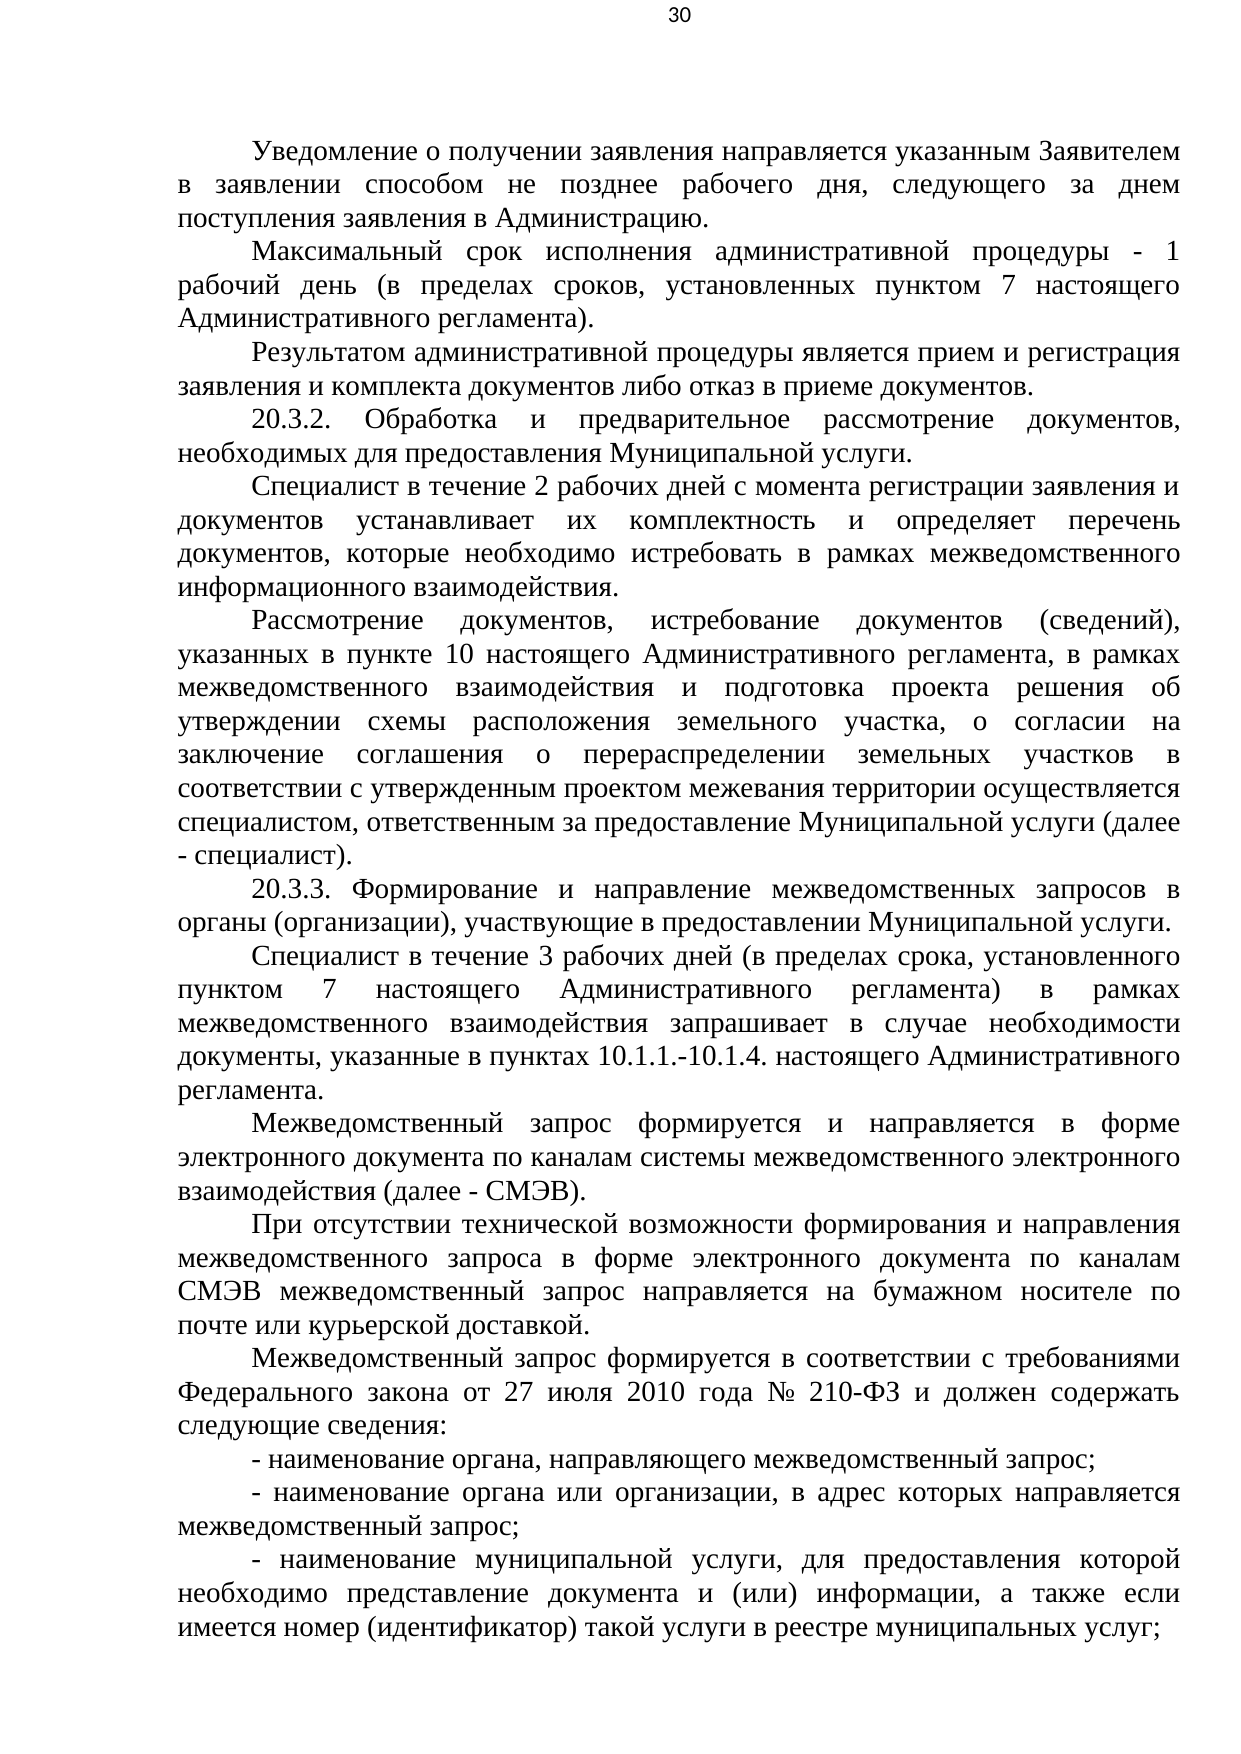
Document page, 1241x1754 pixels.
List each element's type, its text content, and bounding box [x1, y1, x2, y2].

text Результатом административной процедуры является прием и регистрация заявления и комплекта документов либо отказ в приеме документов. [177, 334, 1181, 401]
text Максимальный срок исполнения административной процедуры - 1 рабочий день (в пределах сроков, установленных пунктом 7 настоящего Административного регламента). [177, 233, 1181, 334]
text 20.3.3. Формирование и направление межведомственных запросов в органы (организации), участвующие в предоставлении Муниципальной услуги. [177, 871, 1181, 938]
text Межведомственный запрос формируется в соответствии с требованиями Федерального закона от 27 июля 2010 года № 210-ФЗ и должен содержать следующие сведения: [177, 1340, 1181, 1441]
text Специалист в течение 2 рабочих дней с момента регистрации заявления и документов устанавливает их комплектность и определяет перечень документов, которые необходимо истребовать в рамках межведомственного информационного взаимодействия. [177, 468, 1181, 602]
text 20.3.2. Обработка и предварительное рассмотрение документов, необходимых для предоставления Муниципальной услуги. [177, 401, 1181, 468]
text Специалист в течение 3 рабочих дней (в пределах срока, установленного пунктом 7 настоящего Административного регламента) в рамках межведомственного взаимодействия запрашивает в случае необходимости документы, указанные в пунктах 10.1.1.-10.1.4. настоящего Административного регламента. [177, 938, 1181, 1106]
text - наименование органа или организации, в адрес которых направляется межведомственный запрос; [177, 1474, 1181, 1542]
text Уведомление о получении заявления направляется указанным Заявителем в заявлении способом не позднее рабочего дня, следующего за днем поступления заявления в Администрацию. [177, 133, 1181, 233]
text - наименование органа, направляющего межведомственный запрос; [177, 1441, 1181, 1474]
text - наименование муниципальной услуги, для предоставления которой необходимо представление документа и (или) информации, а также если имеется номер (идентификатор) такой услуги в реестре муниципальных услуг; [177, 1542, 1181, 1642]
text Межведомственный запрос формируется и направляется в форме электронного документа по каналам системы межведомственного электронного взаимодействия (далее - СМЭВ). [177, 1106, 1181, 1206]
text Рассмотрение документов, истребование документов (сведений), указанных в пункте 10 настоящего Административного регламента, в рамках межведомственного взаимодействия и подготовка проекта решения об утверждении схемы расположения земельного участка, о согласии на заключение соглашения о перераспределении земельных участков в соответствии с утвержденным проектом межевания территории осуществляется специалистом, ответственным за предоставление Муниципальной услуги (далее - специалист). [177, 602, 1181, 871]
text При отсутствии технической возможности формирования и направления межведомственного запроса в форме электронного документа по каналам СМЭВ межведомственный запрос направляется на бумажном носителе по почте или курьерской доставкой. [177, 1206, 1181, 1340]
